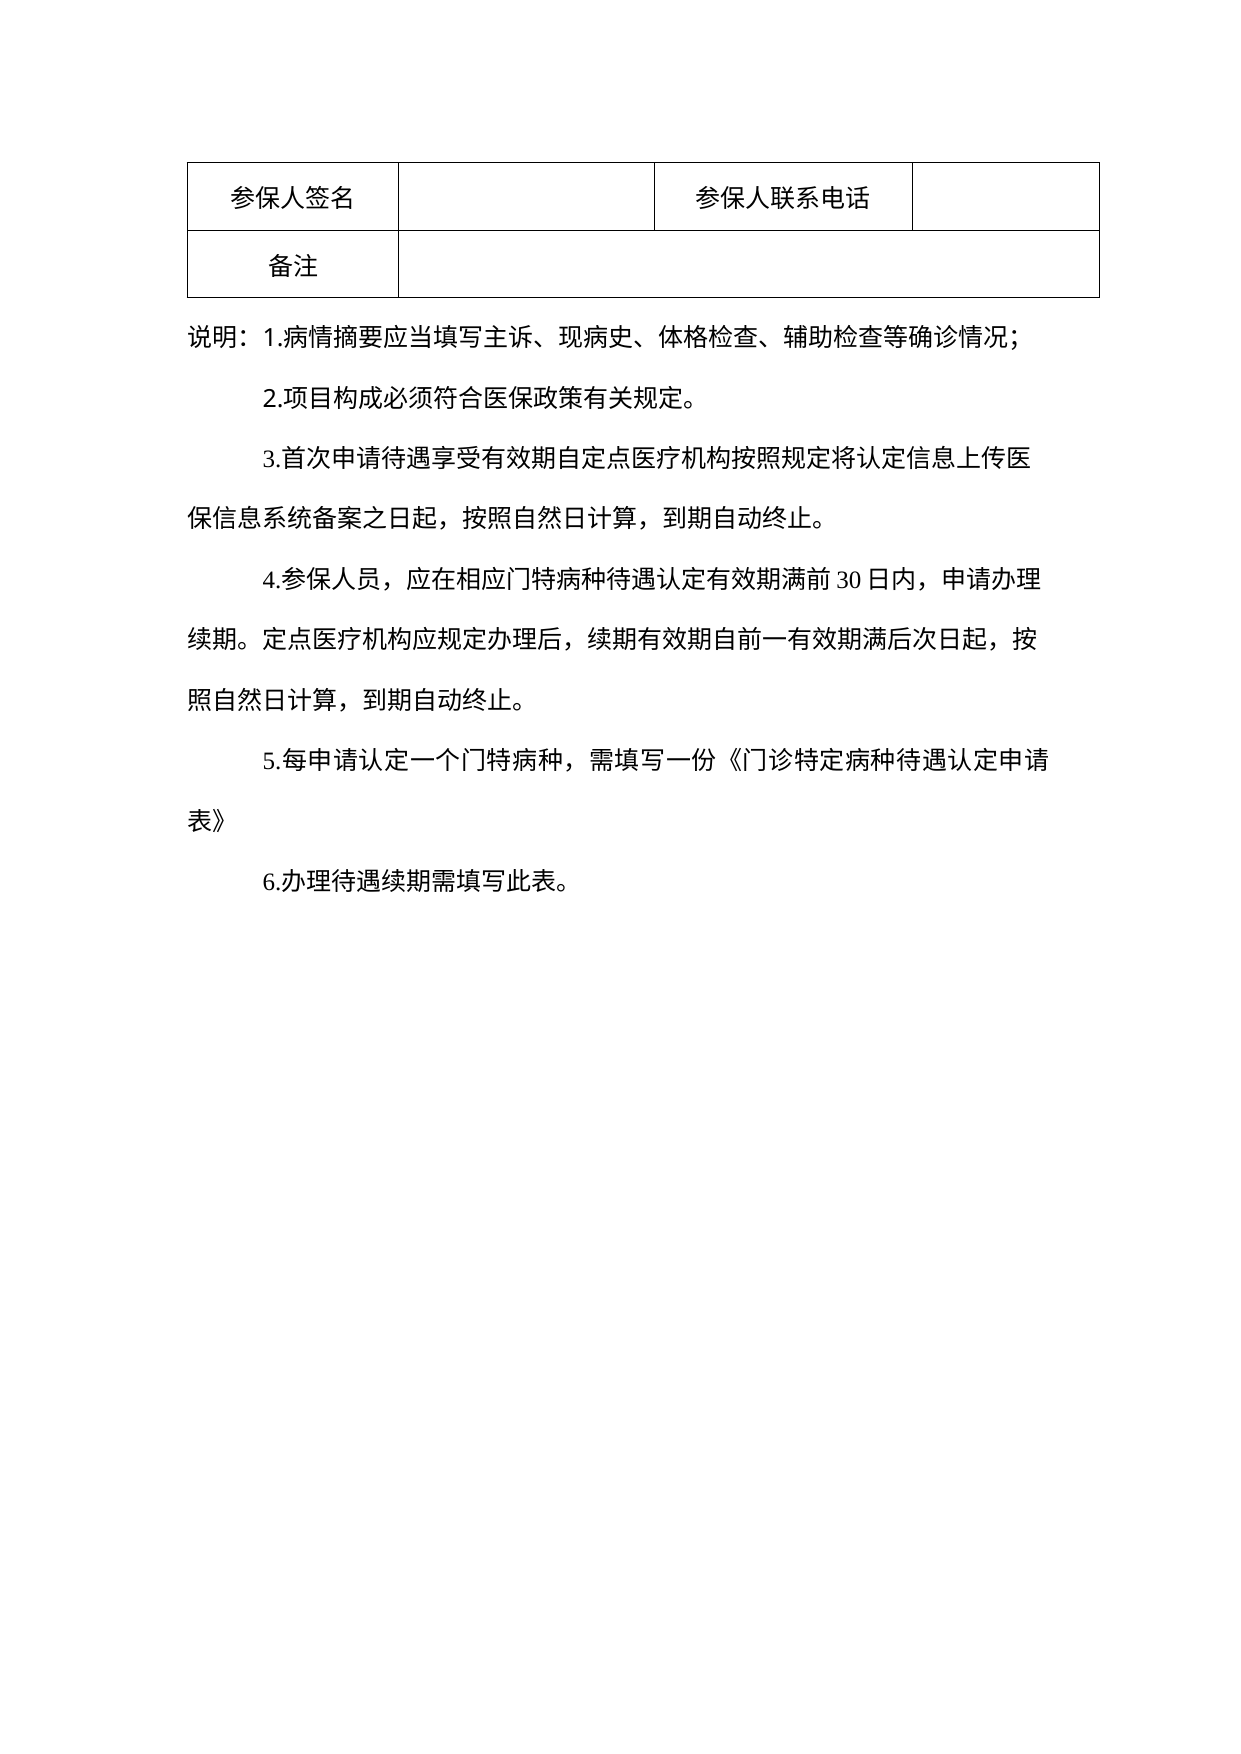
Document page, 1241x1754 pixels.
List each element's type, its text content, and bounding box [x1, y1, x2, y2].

text 2.项目构成必须符合医保政策有关规定。 [187, 359, 1053, 419]
table_cell [913, 163, 1099, 229]
text 4.参保人员，应在相应门特病种待遇认定有效期满前30日内，申请办理续期。定点医疗机构应规定办理后，续期有效期自前一有效期满后次日起，按照自然日计算，到期自动终止。 [187, 540, 1053, 721]
table_cell 参保人联系电话 [655, 163, 912, 229]
text 保信息系统备案之日起，按照自然日计算，到期自动终止。 [187, 479, 1053, 540]
text 说明：1.病情摘要应当填写主诉、现病史、体格检查、辅助检查等确诊情况； [187, 298, 1053, 359]
text 3.首次申请待遇享受有效期自定点医疗机构按照规定将认定信息上传医 [187, 419, 1053, 479]
text 5.每申请认定一个门特病种，需填写一份《门诊特定病种待遇认定申请表》 [187, 721, 1053, 842]
table_cell [399, 163, 654, 229]
table_cell [399, 231, 1099, 297]
table_cell 参保人签名 [188, 163, 398, 229]
text 6.办理待遇续期需填写此表。 [187, 842, 1053, 902]
table_cell 备注 [188, 231, 398, 297]
